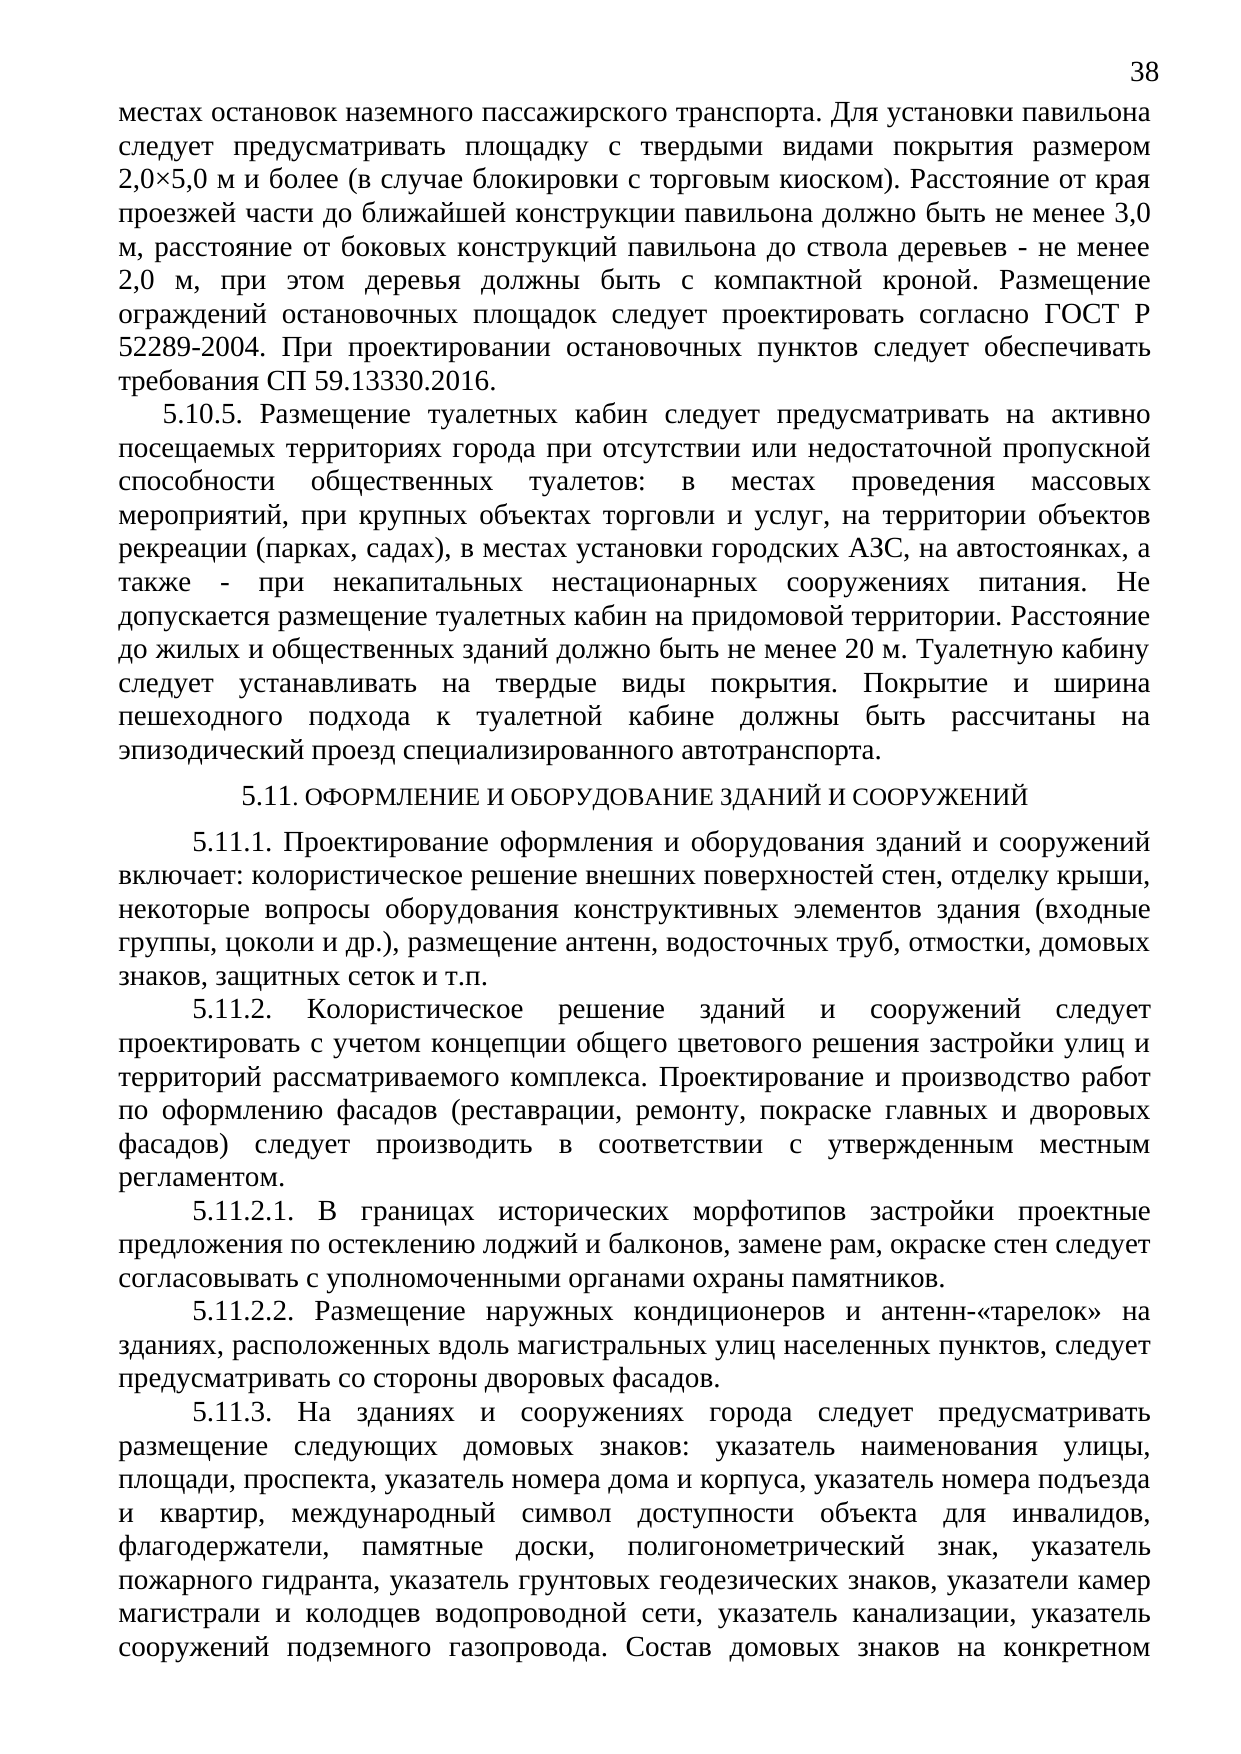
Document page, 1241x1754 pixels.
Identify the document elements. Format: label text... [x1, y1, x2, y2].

text 5.11.1. Проектирование оформления и оборудования зданий и сооружений включает: колористическое решение внешних поверхностей стен, отделку крыши, некоторые вопросы оборудования конструктивных элементов здания (входные группы, цоколи и др.), размещение антенн, водосточных труб, отмостки, домовых знаков, защитных сеток и т.п. [118, 824, 1152, 992]
text 5.10.5. Размещение туалетных кабин следует предусматривать на активно посещаемых территориях города при отсутствии или недостаточной пропускной способности общественных туалетов: в местах проведения массовых мероприятий, при крупных объектах торговли и услуг, на территории объектов рекреации (парках, садах), в местах установки городских АЗС, на автостоянках, а также - при некапитальных нестационарных сооружениях питания. Не допускается размещение туалетных кабин на придомовой территории. Расстояние до жилых и общественных зданий должно быть не менее . Туалетную кабину следует устанавливать на твердые виды покрытия. Покрытие и ширина пешеходного подхода к туалетной кабине должны быть рассчитаны на эпизодический проезд специализированного автотранспорта. [118, 396, 1152, 765]
text 5.11.2. Колористическое решение зданий и сооружений следует проектировать с учетом концепции общего цветового решения застройки улиц и территорий рассматриваемого комплекса. Проектирование и производство работ по оформлению фасадов (реставрации, ремонту, покраске главных и дворовых фасадов) следует производить в соответствии с утвержденным местным регламентом. [118, 992, 1152, 1193]
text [118, 1394, 1152, 1662]
text 5.11.2.1. В границах исторических морфотипов застройки проектные предложения по остеклению лоджий и балконов, замене рам, окраске стен следует согласовывать с уполномоченными органами охраны памятников. [118, 1193, 1152, 1293]
text 5.11.2.2. Размещение наружных кондиционеров и антенн-«тарелок» на зданиях, расположенных вдоль магистральных улиц населенных пунктов, следует предусматривать со стороны дворовых фасадов. [118, 1293, 1152, 1394]
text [118, 94, 1152, 396]
subtitle 5.11. ОФОРМЛЕНИЕ И ОБОРУДОВАНИЕ ЗДАНИЙ И СООРУЖЕНИЙ [118, 778, 1152, 811]
